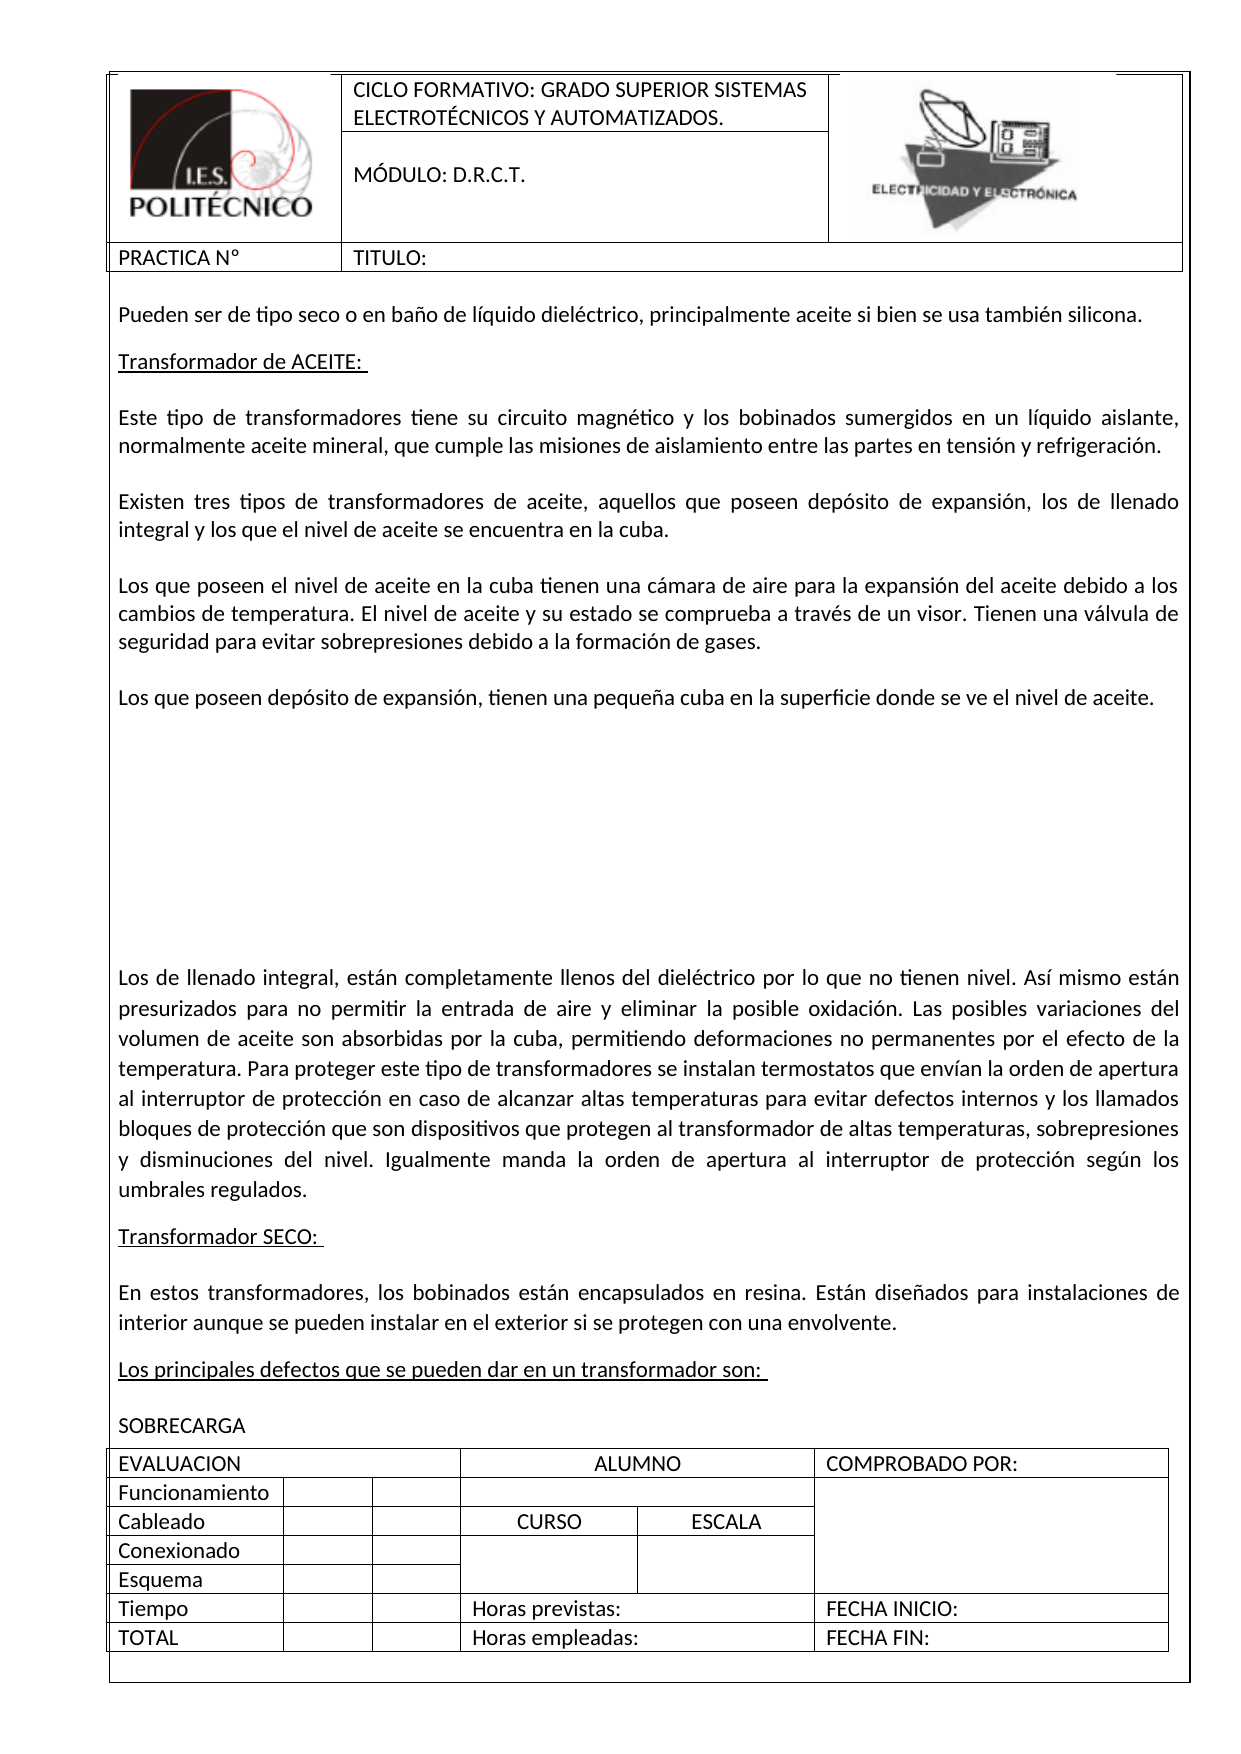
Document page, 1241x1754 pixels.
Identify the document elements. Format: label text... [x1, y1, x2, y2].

picture [840, 74, 1117, 241]
text Pueden ser de tipo seco o en baño de líquido dieléctrico, principalmente aceite si bien se usa también silicona. [118, 300, 1181, 328]
picture [118, 74, 331, 242]
text Los que poseen el nivel de aceite en la cuba tienen una cámara de aire para la expansión del aceite debido a los cambios de temperatura. El nivel de aceite y su estado se comprueba a través de un visor. Tienen una válvula de seguridad para evitar sobrepresiones debido a la formación de gases. [118, 571, 1181, 655]
text Los que poseen depósito de expansión, tienen una pequeña cuba en la superficie donde se ve el nivel de aceite. [118, 683, 1181, 711]
text Los principales defectos que se pueden dar en un transformador son: [118, 1355, 1181, 1383]
text Los de llenado integral, están completamente llenos del dieléctrico por lo que no tienen nivel. Así mismo están presurizados para no permitir la entrada de aire y eliminar la posible oxidación. Las posibles variaciones del volumen de aceite son absorbidas por la cuba, permitiendo deformaciones no permanentes por el efecto de la temperatura. Para proteger este tipo de transformadores se instalan termostatos que envían la orden de apertura al interruptor de protección en caso de alcanzar altas temperaturas para evitar defectos internos y los llamados bloques de protección que son dispositivos que protegen al transformador de altas temperaturas, sobrepresiones y disminuciones del nivel. Igualmente manda la orden de apertura al interruptor de protección según los umbrales regulados. [118, 963, 1181, 1203]
text Transformador de ACEITE: [118, 347, 1181, 375]
text Existen tres tipos de transformadores de aceite, aquellos que poseen depósito de expansión, los de llenado integral y los que el nivel de aceite se encuentra en la cuba. [118, 487, 1181, 543]
text Transformador SECO: [118, 1222, 1181, 1250]
text SOBRECARGA [118, 1411, 1181, 1439]
text En estos transformadores, los bobinados están encapsulados en resina. Están diseñados para instalaciones de interior aunque se pueden instalar en el exterior si se protegen con una envolvente. [118, 1278, 1181, 1336]
text Este tipo de transformadores tiene su circuito magnético y los bobinados sumergidos en un líquido aislante, normalmente aceite mineral, que cumple las misiones de aislamiento entre las partes en tensión y refrigeración. [118, 403, 1181, 459]
